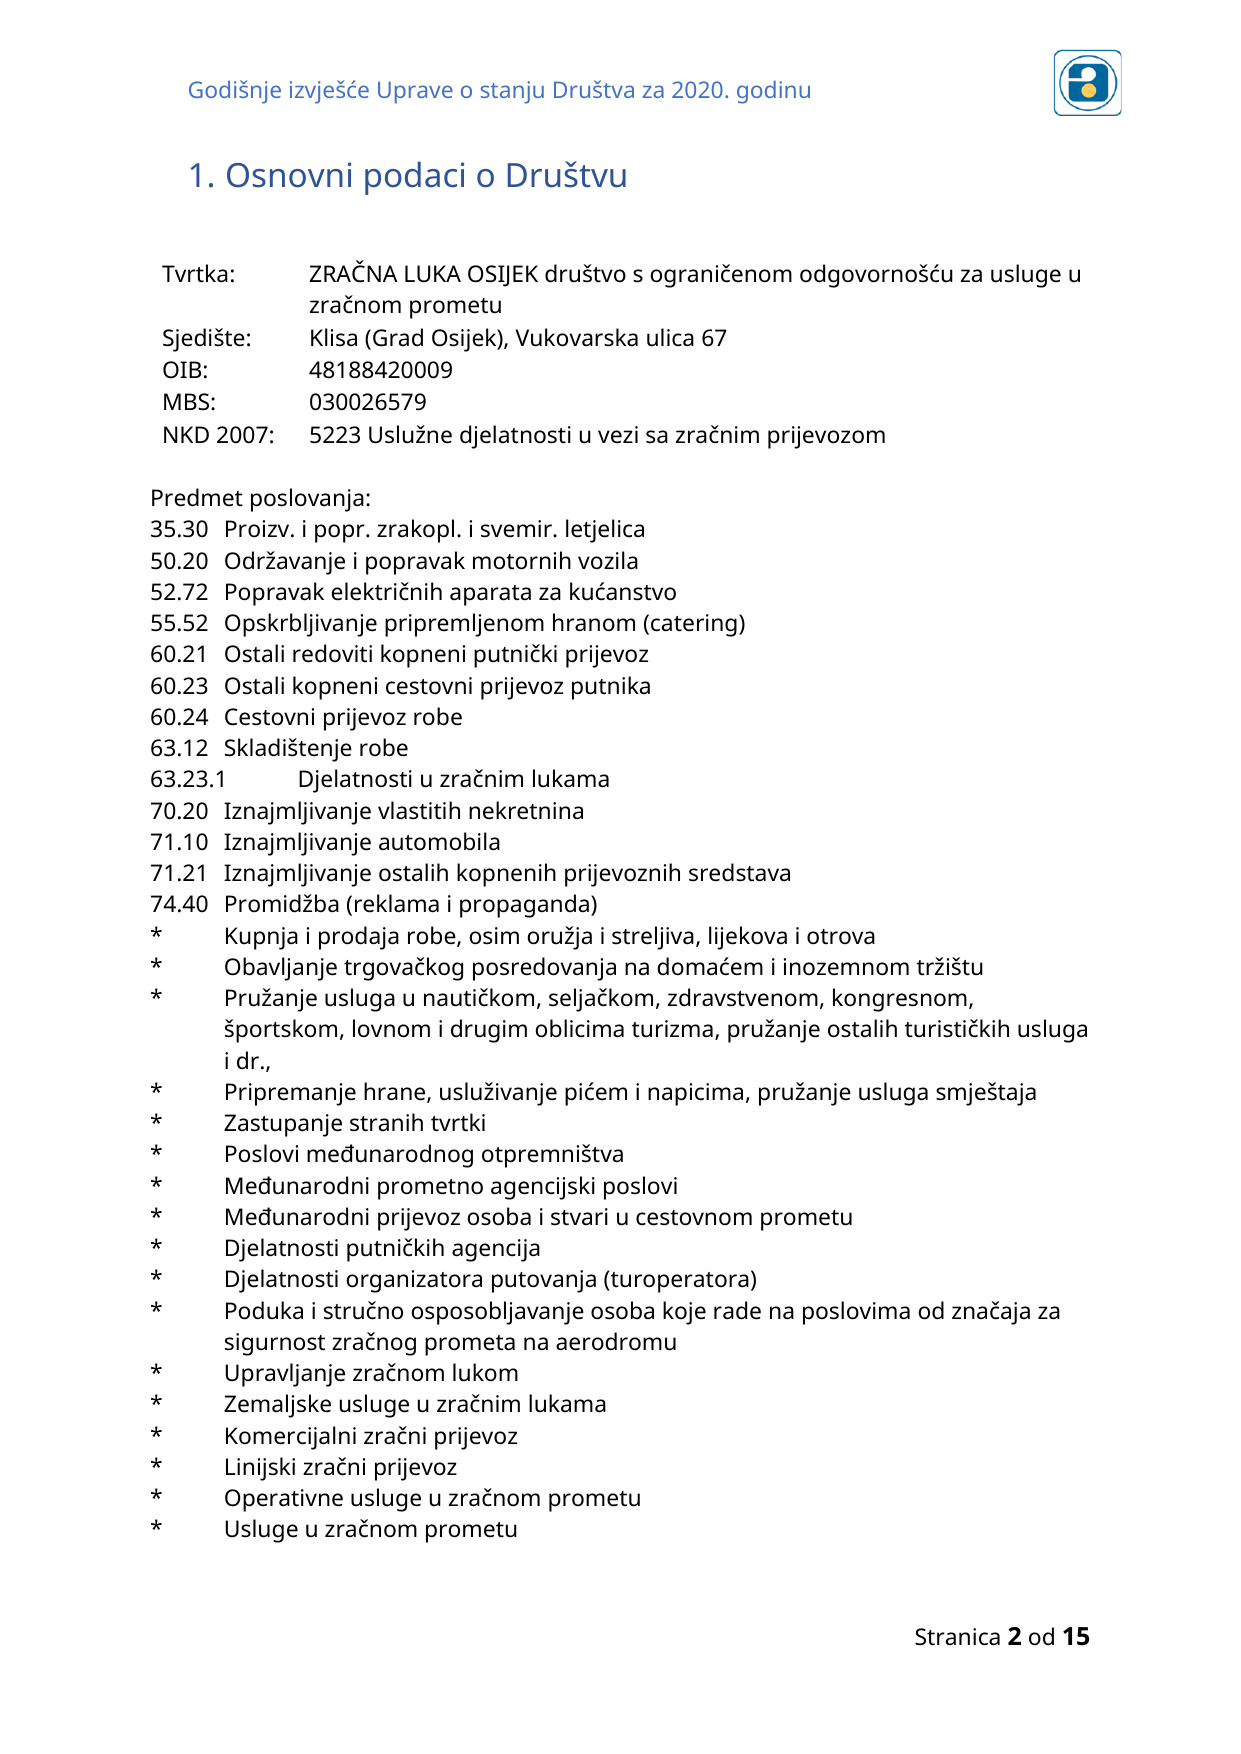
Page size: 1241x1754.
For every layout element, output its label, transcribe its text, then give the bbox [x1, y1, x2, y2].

text 60.23 Ostali kopneni cestovni prijevoz putnika [150, 670, 1090, 701]
table_header ZRAČNA LUKA OSIJEK društvo s ograničenom odgovornošću za usluge u zračnom prometu [298, 258, 1168, 321]
table_cell NKD 2007: [151, 419, 297, 450]
subtitle Osnovni podaci o Društvu [187, 152, 1090, 198]
text * Poslovi međunarodnog otpremništva [150, 1138, 1090, 1170]
text * Kupnja i prodaja robe, osim oružja i streljiva, lijekova i otrova [150, 920, 1090, 951]
text 60.24 Cestovni prijevoz robe [150, 701, 1090, 732]
table_cell 48188420009 [298, 354, 1168, 385]
text 60.21 Ostali redoviti kopneni putnički prijevoz [150, 638, 1090, 670]
text * Zastupanje stranih tvrtki [150, 1107, 1090, 1138]
text * Djelatnosti putničkih agencija [150, 1232, 1090, 1263]
text * Operativne usluge u zračnom prometu [150, 1482, 1090, 1513]
text * Obavljanje trgovačkog posredovanja na domaćem i inozemnom tržištu [150, 951, 1090, 982]
text * Linijski zračni prijevoz [150, 1451, 1090, 1482]
table_cell OIB: [151, 354, 297, 385]
text 63.23.1 Djelatnosti u zračnim lukama [150, 763, 1090, 795]
text * Pripremanje hrane, usluživanje pićem i napicima, pružanje usluga smještaja [150, 1076, 1090, 1107]
text 70.20 Iznajmljivanje vlastitih nekretnina [150, 795, 1090, 826]
text 63.12 Skladištenje robe [150, 732, 1090, 763]
text * Upravljanje zračnom lukom [150, 1357, 1090, 1388]
text * Komercijalni zračni prijevoz [150, 1420, 1090, 1451]
text * Pružanje usluga u nautičkom, seljačkom, zdravstvenom, kongresnom, športskom, lovnom i drugim oblicima turizma, pružanje ostalih turističkih usluga i dr., [150, 982, 1090, 1076]
text * Djelatnosti organizatora putovanja (turoperatora) [150, 1263, 1090, 1295]
text 52.72 Popravak električnih aparata za kućanstvo [150, 576, 1090, 607]
table_cell Sjedište: [151, 322, 297, 353]
table_header Tvrtka: [151, 258, 297, 321]
text 71.10 Iznajmljivanje automobila [150, 826, 1090, 857]
text 71.21 Iznajmljivanje ostalih kopnenih prijevoznih sredstava [150, 857, 1090, 888]
table_cell 5223 Uslužne djelatnosti u vezi sa zračnim prijevozom [298, 419, 1168, 450]
text 35.30 Proizv. i popr. zrakopl. i svemir. letjelica [150, 513, 1090, 545]
text * Usluge u zračnom prometu [150, 1513, 1090, 1545]
table_cell Klisa (Grad Osijek), Vukovarska ulica 67 [298, 322, 1168, 353]
text Predmet poslovanja: [150, 482, 1090, 513]
text * Međunarodni prometno agencijski poslovi [150, 1170, 1090, 1201]
text 55.52 Opskrbljivanje pripremljenom hranom (catering) [150, 607, 1090, 638]
text 50.20 Održavanje i popravak motornih vozila [150, 545, 1090, 576]
text 74.40 Promidžba (reklama i propaganda) [150, 888, 1090, 920]
text * Poduka i stručno osposobljavanje osoba koje rade na poslovima od značaja za sigurnost zračnog prometa na aerodromu [150, 1295, 1090, 1357]
table_cell MBS: [151, 386, 297, 418]
picture [1052, 48, 1121, 115]
table_cell 030026579 [298, 386, 1168, 418]
text * Međunarodni prijevoz osoba i stvari u cestovnom prometu [150, 1201, 1090, 1232]
text * Zemaljske usluge u zračnim lukama [150, 1388, 1090, 1420]
